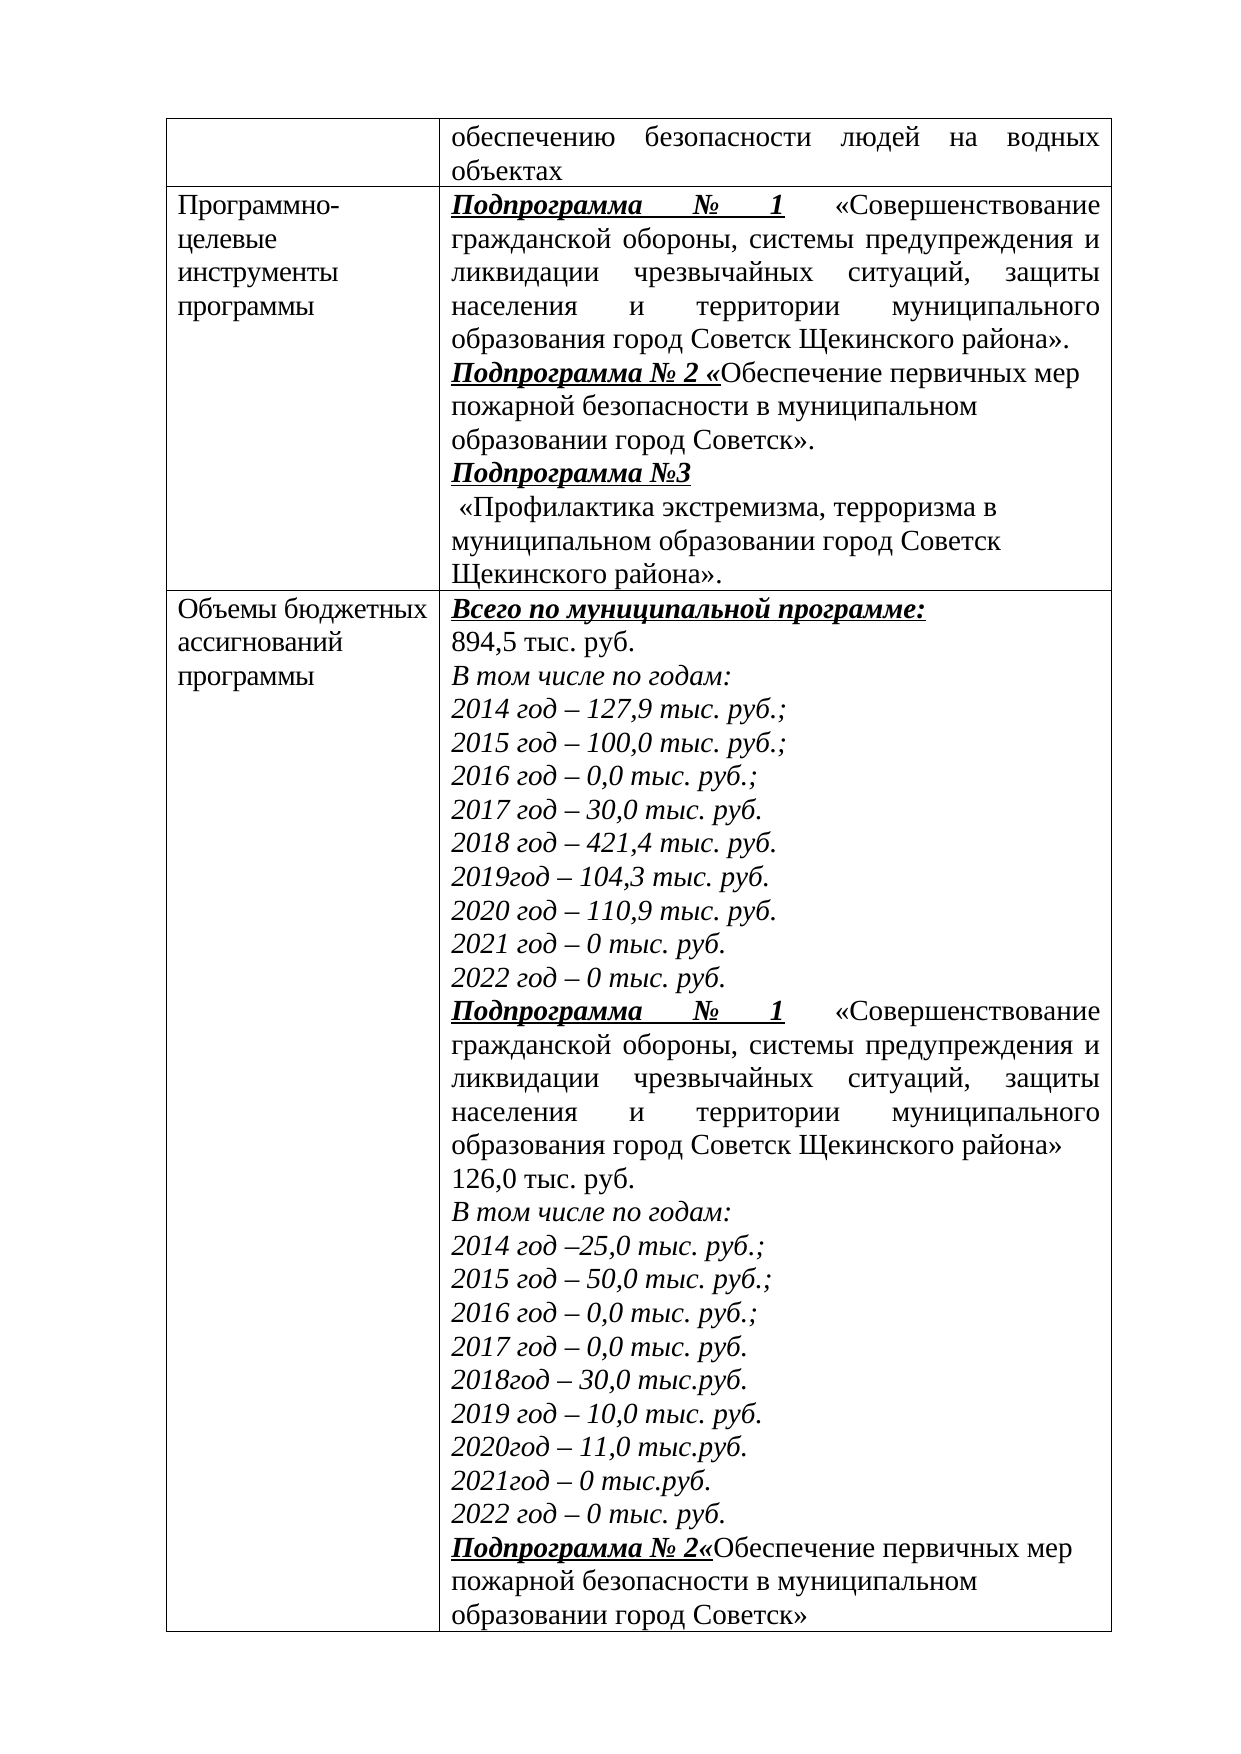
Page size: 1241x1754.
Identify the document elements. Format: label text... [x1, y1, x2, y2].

table_cell Подпрограмма № 1 «Совершенствование гражданской обороны, системы предупреждения и ликвидации чрезвычайных ситуаций, защиты населения и территории муниципального образования город Советск Щекинского района». Подпрограмма № 2 «Обеспечение первичных мер пожарной безопасности в муниципальном образовании город Советск». Подпрограмма №3 «Профилактика экстремизма, терроризма в муниципальном образовании город Советск Щекинского района». [440, 187, 1111, 590]
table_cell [440, 119, 1111, 186]
table_cell Программно-целевые инструменты программы [167, 187, 439, 590]
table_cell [167, 591, 439, 1631]
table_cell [167, 119, 439, 186]
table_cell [440, 591, 1111, 1631]
